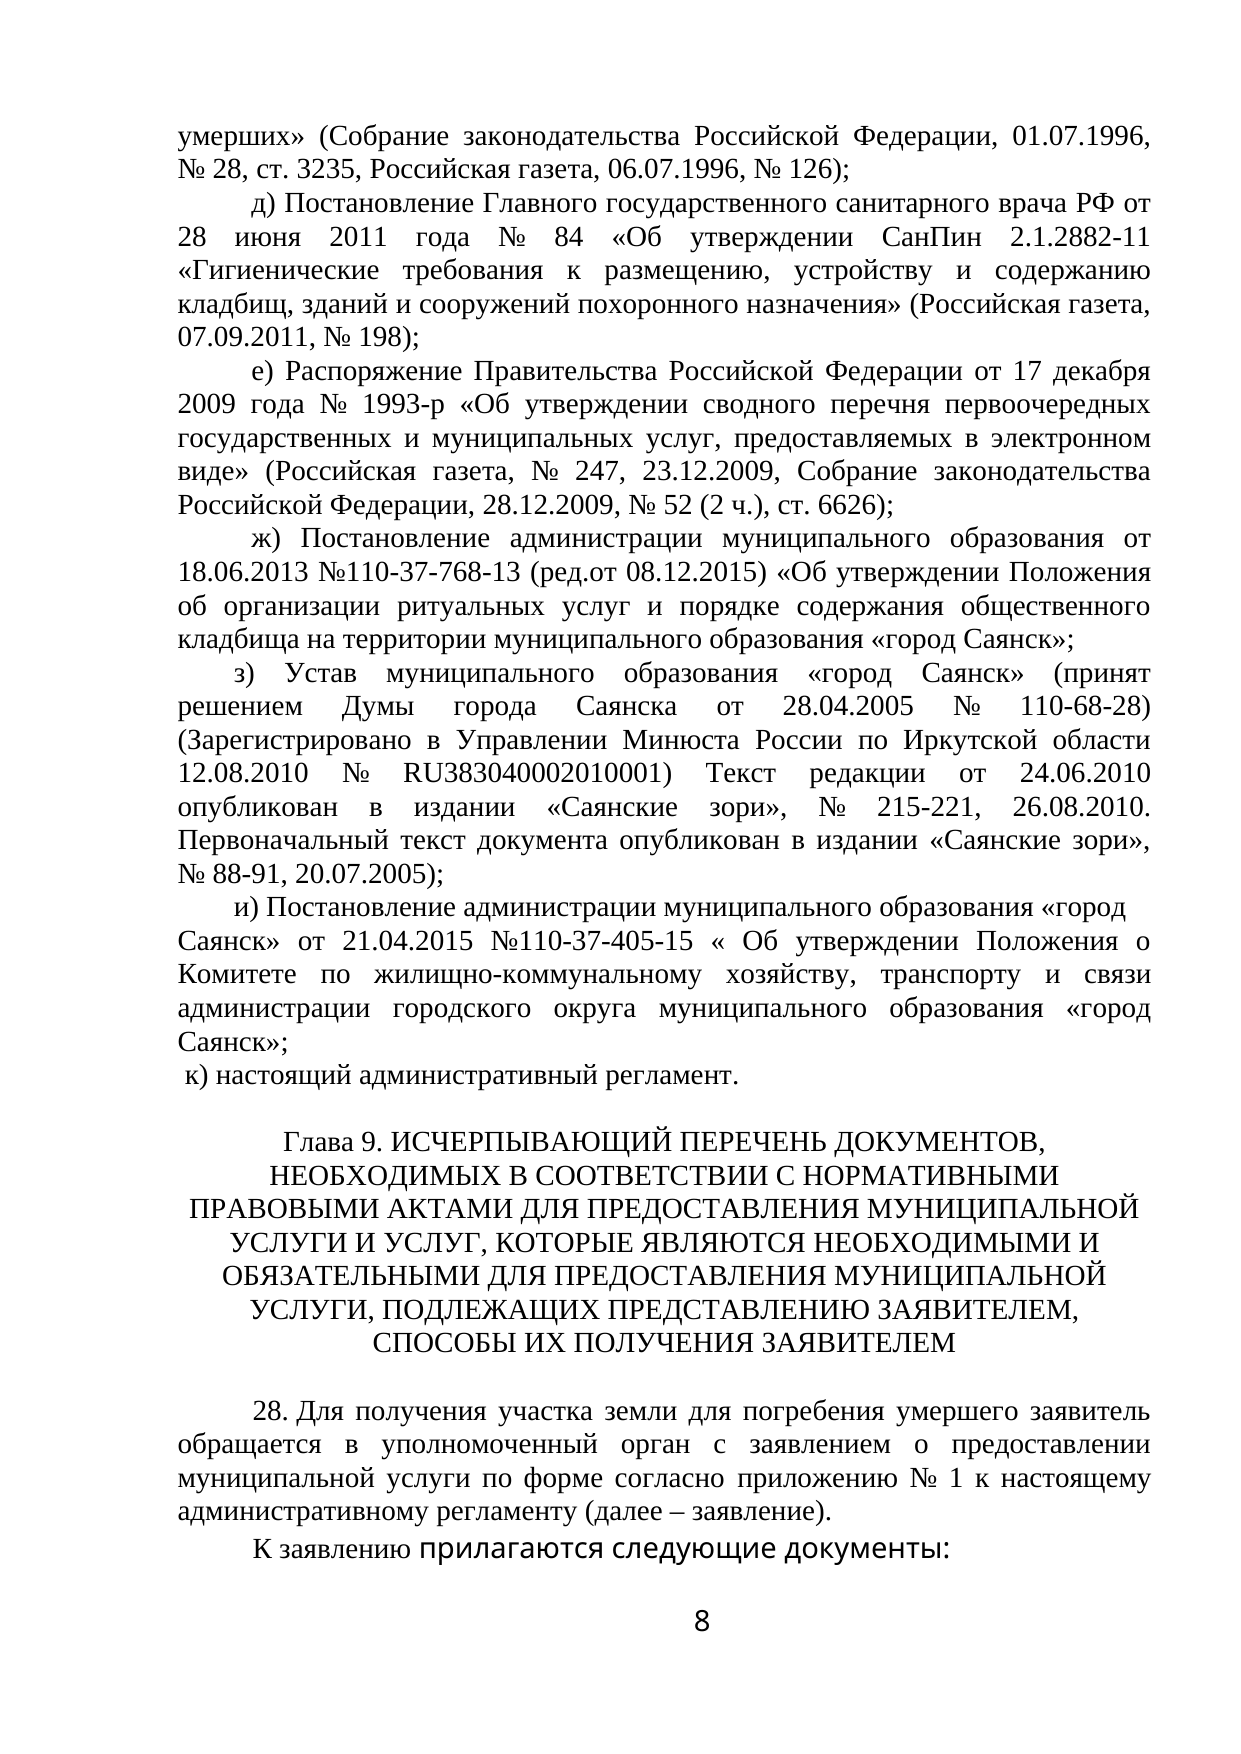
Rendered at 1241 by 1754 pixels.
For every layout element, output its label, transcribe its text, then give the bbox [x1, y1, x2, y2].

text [177, 118, 1152, 185]
text е) Распоряжение Правительства Российской Федерации от 17 декабря 2009 года № 1993-р «Об утверждении сводного перечня первоочередных государственных и муниципальных услуг, предоставляемых в электронном виде» (Российская газета, № 247, 23.12.2009, Собрание законодательства Российской Федерации, 28.12.2009, № 52 (2 ч.), ст. 6626); [177, 353, 1152, 521]
text з) Устав муниципального образования «город Саянск» (принят решением Думы города Саянска от 28.04.2005 № 110-68-28) (Зарегистрировано в Управлении Минюста России по Иркутской области 12.08.2010 № RU383040002010001) Текст редакции от 24.06.2010 опубликован в издании «Саянские зори», № 215-221, 26.08.2010. Первоначальный текст документа опубликован в издании «Саянские зори», № 88-91, 20.07.2005); [177, 655, 1152, 889]
text ж) Постановление администрации муниципального образования от 18.06.2013 №110-37-768-13 (ред.от 08.12.2015) «Об утверждении Положения об организации ритуальных услуг и порядке содержания общественного кладбища на территории муниципального образования «город Саянск»; [177, 521, 1152, 655]
text Саянск» от 21.04.2015 №110-37-405-15 « Об утверждении Положения о Комитете по жилищно-коммунальному хозяйству, транспорту и связи администрации городского округа муниципального образования «город Саянск»; [177, 923, 1152, 1057]
text к) настоящий административный регламент. [177, 1057, 1152, 1091]
text и) Постановление администрации муниципального образования «город [177, 889, 1152, 923]
text 28. Для получения участка земли для погребения умершего заявитель обращается в уполномоченный орган с заявлением о предоставлении муниципальной услуги по форме согласно приложению № 1 к настоящему административному регламенту (далее – заявление). [177, 1393, 1152, 1527]
text д) Постановление Главного государственного санитарного врача РФ от 28 июня 2011 года № 84 «Об утверждении СанПин 2.1.2882-11 «Гигиенические требования к размещению, устройству и содержанию кладбищ, зданий и сооружений похоронного назначения» (Российская газета, 07.09.2011, № 198); [177, 185, 1152, 353]
text Глава 9. ИСЧЕРПЫВАЮЩИЙ ПЕРЕЧЕНЬ ДОКУМЕНТОВ, НЕОБХОДИМЫХ В СООТВЕТСТВИИ С НОРМАТИВНЫМИ ПРАВОВЫМИ АКТАМИ ДЛЯ ПРЕДОСТАВЛЕНИЯ МУНИЦИПАЛЬНОЙ УСЛУГИ И УСЛУГ, КОТОРЫЕ ЯВЛЯЮТСЯ НЕОБХОДИМЫМИ И ОБЯЗАТЕЛЬНЫМИ ДЛЯ ПРЕДОСТАВЛЕНИЯ МУНИЦИПАЛЬНОЙ УСЛУГИ, ПОДЛЕЖАЩИХ ПРЕДСТАВЛЕНИЮ ЗАЯВИТЕЛЕМ, СПОСОБЫ ИХ ПОЛУЧЕНИЯ ЗАЯВИТЕЛЕМ [177, 1124, 1152, 1359]
text К заявлению прилагаются следующие документы: [177, 1527, 1152, 1567]
